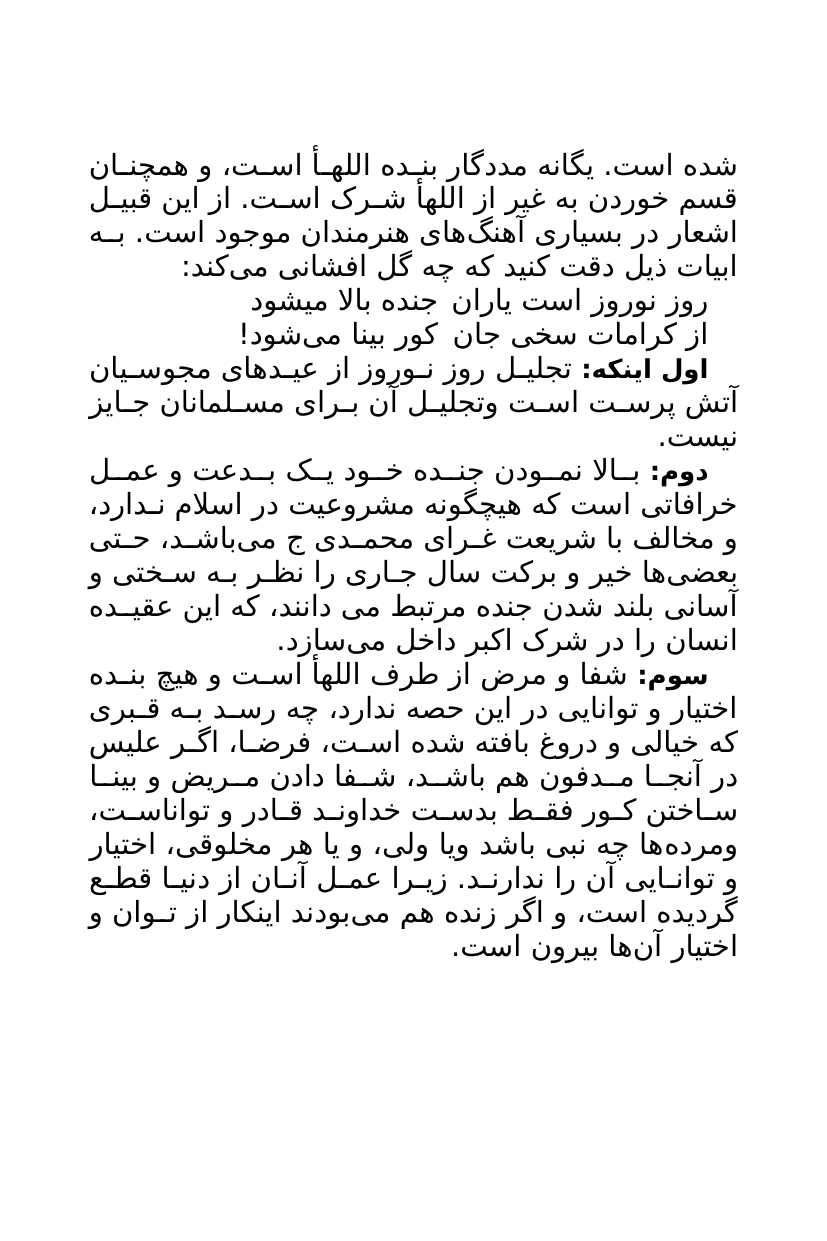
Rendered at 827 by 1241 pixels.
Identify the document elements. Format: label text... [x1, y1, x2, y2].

text از کرامات سخی جان کور بینا می‌شود! [89, 318, 738, 352]
text اول اینکه: تجلیل روز نوروز از عیدهای مجوسیان آتش پرست است وتجلیل آن برای مسلمانان جایز نیست. [89, 352, 738, 453]
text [89, 148, 738, 284]
text سوم: شفا و مرض از طرف اللهأ است و هیچ بنده اختیار و توانایی در این حصه ندارد، چه رسد به قبری که خیالی و دروغ بافته شده است، فرضا، اگر علیس در آنجا مدفون هم باشد، شفا دادن مریض و بینا ساختن کور فقط بدست خداوند قادر و تواناست، ومرده‌ها چه نبی باشد ویا ولی، و یا هر مخلوقی، اختیار و توانایی آن را ندارند. زیرا عمل آنان از دنیا قطع گردیده است، و اگر زنده هم می‌بودند اینکار از توان و اختیار آن‌‌ها بیرون است. [89, 657, 738, 963]
text دوم: بالا نمودن جنده خود یک بدعت و عمل خرافاتی است که هیچگونه مشروعیت در اسلام ندارد، و مخالف با شریعت غرای محمدی ج می‌باشد، حتی بعضی‌ها خیر و برکت سال جاری را نظر به سختی و آسانی بلند شدن جنده مرتبط می دانند، که این عقیده انسان را در شرک اکبر داخل می‌سازد. [89, 453, 738, 657]
text روز نوروز است یاران جنده بالا میشود [89, 284, 738, 318]
